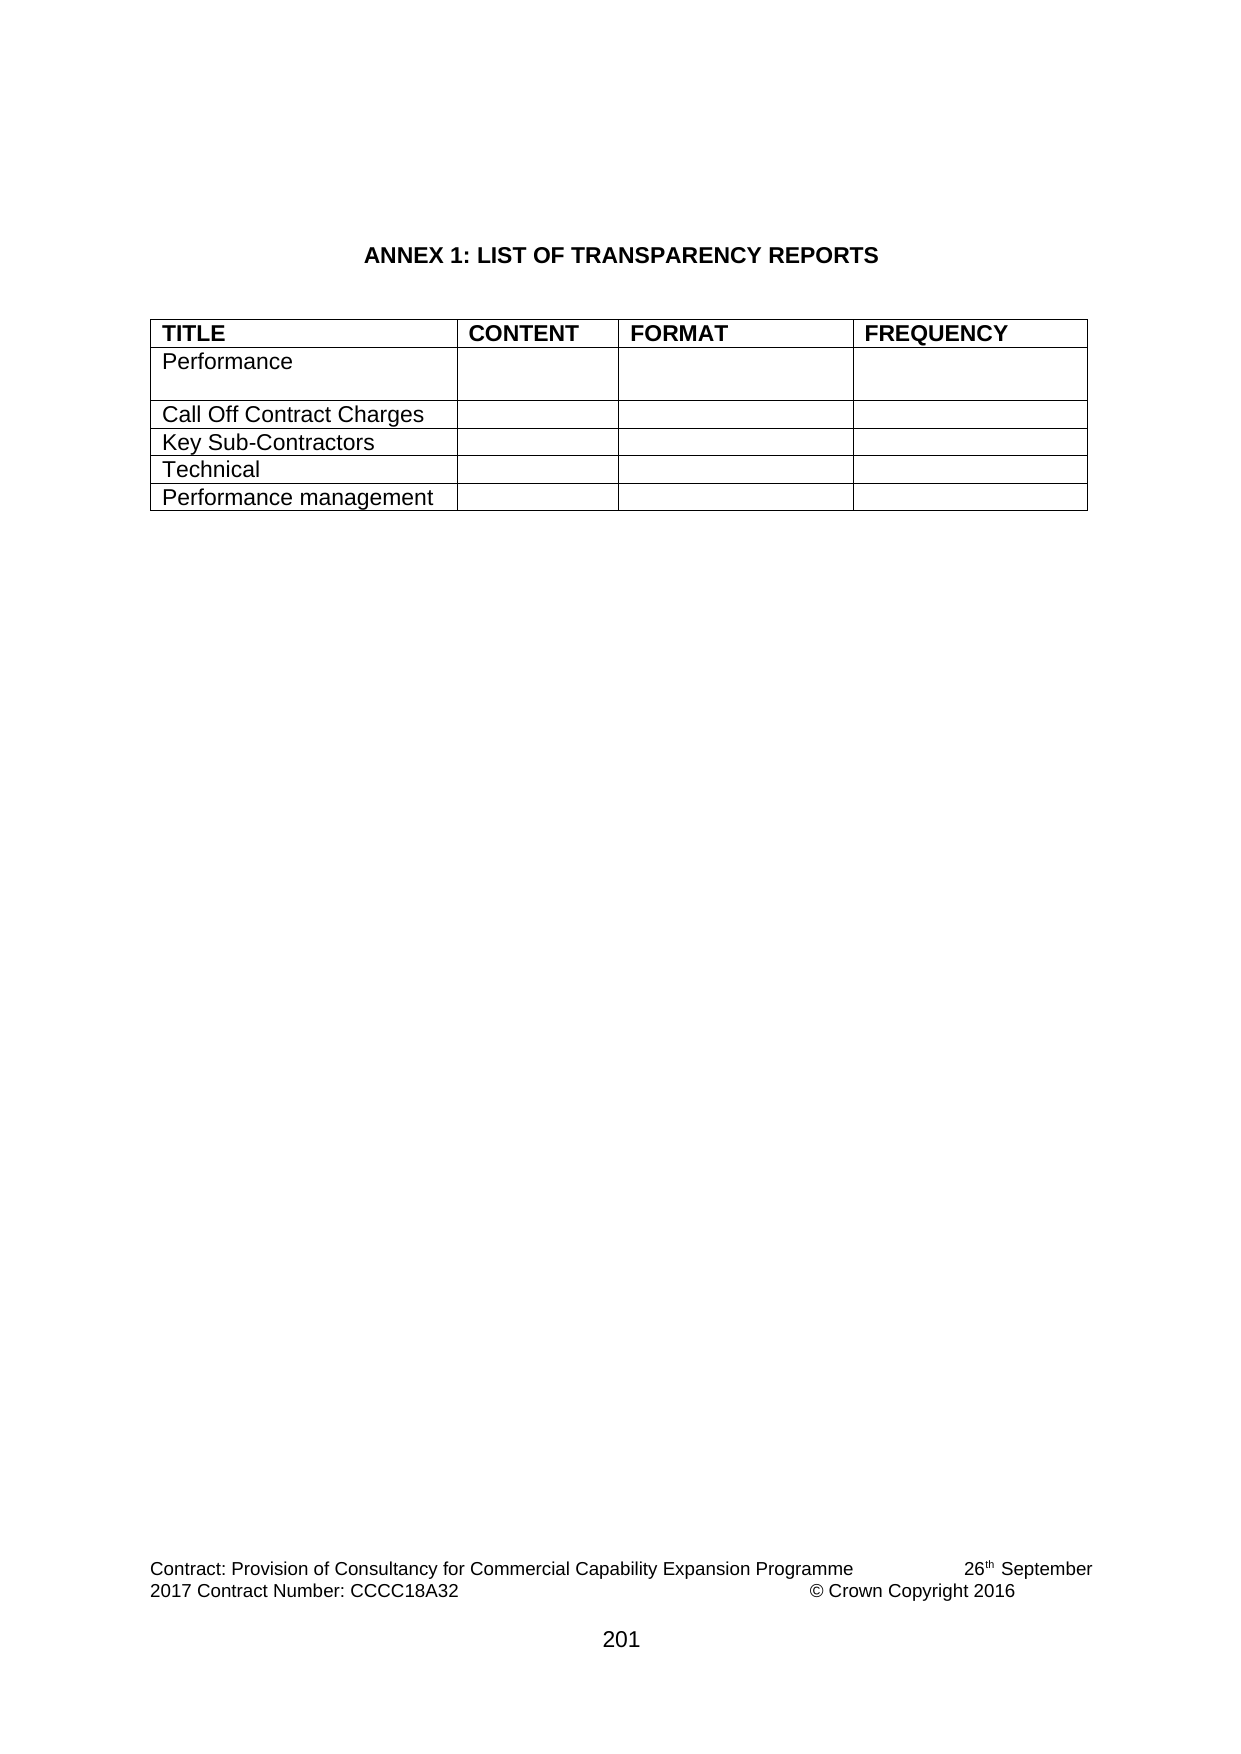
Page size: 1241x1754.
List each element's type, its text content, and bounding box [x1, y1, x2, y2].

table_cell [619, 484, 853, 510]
title ANNEX 1: LIST OF TRANSPARENCY REPORTS [150, 242, 1093, 268]
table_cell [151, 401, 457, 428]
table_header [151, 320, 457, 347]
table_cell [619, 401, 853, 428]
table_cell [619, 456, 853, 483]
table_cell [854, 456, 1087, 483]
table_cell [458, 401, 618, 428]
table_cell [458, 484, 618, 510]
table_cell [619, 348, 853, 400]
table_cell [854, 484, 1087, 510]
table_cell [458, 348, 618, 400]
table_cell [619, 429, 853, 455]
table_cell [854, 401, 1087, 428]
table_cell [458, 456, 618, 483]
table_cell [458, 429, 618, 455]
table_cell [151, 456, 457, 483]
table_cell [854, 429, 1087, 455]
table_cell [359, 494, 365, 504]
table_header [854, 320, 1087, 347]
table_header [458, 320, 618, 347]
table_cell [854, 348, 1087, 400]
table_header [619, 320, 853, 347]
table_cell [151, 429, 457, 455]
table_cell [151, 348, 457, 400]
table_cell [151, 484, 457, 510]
